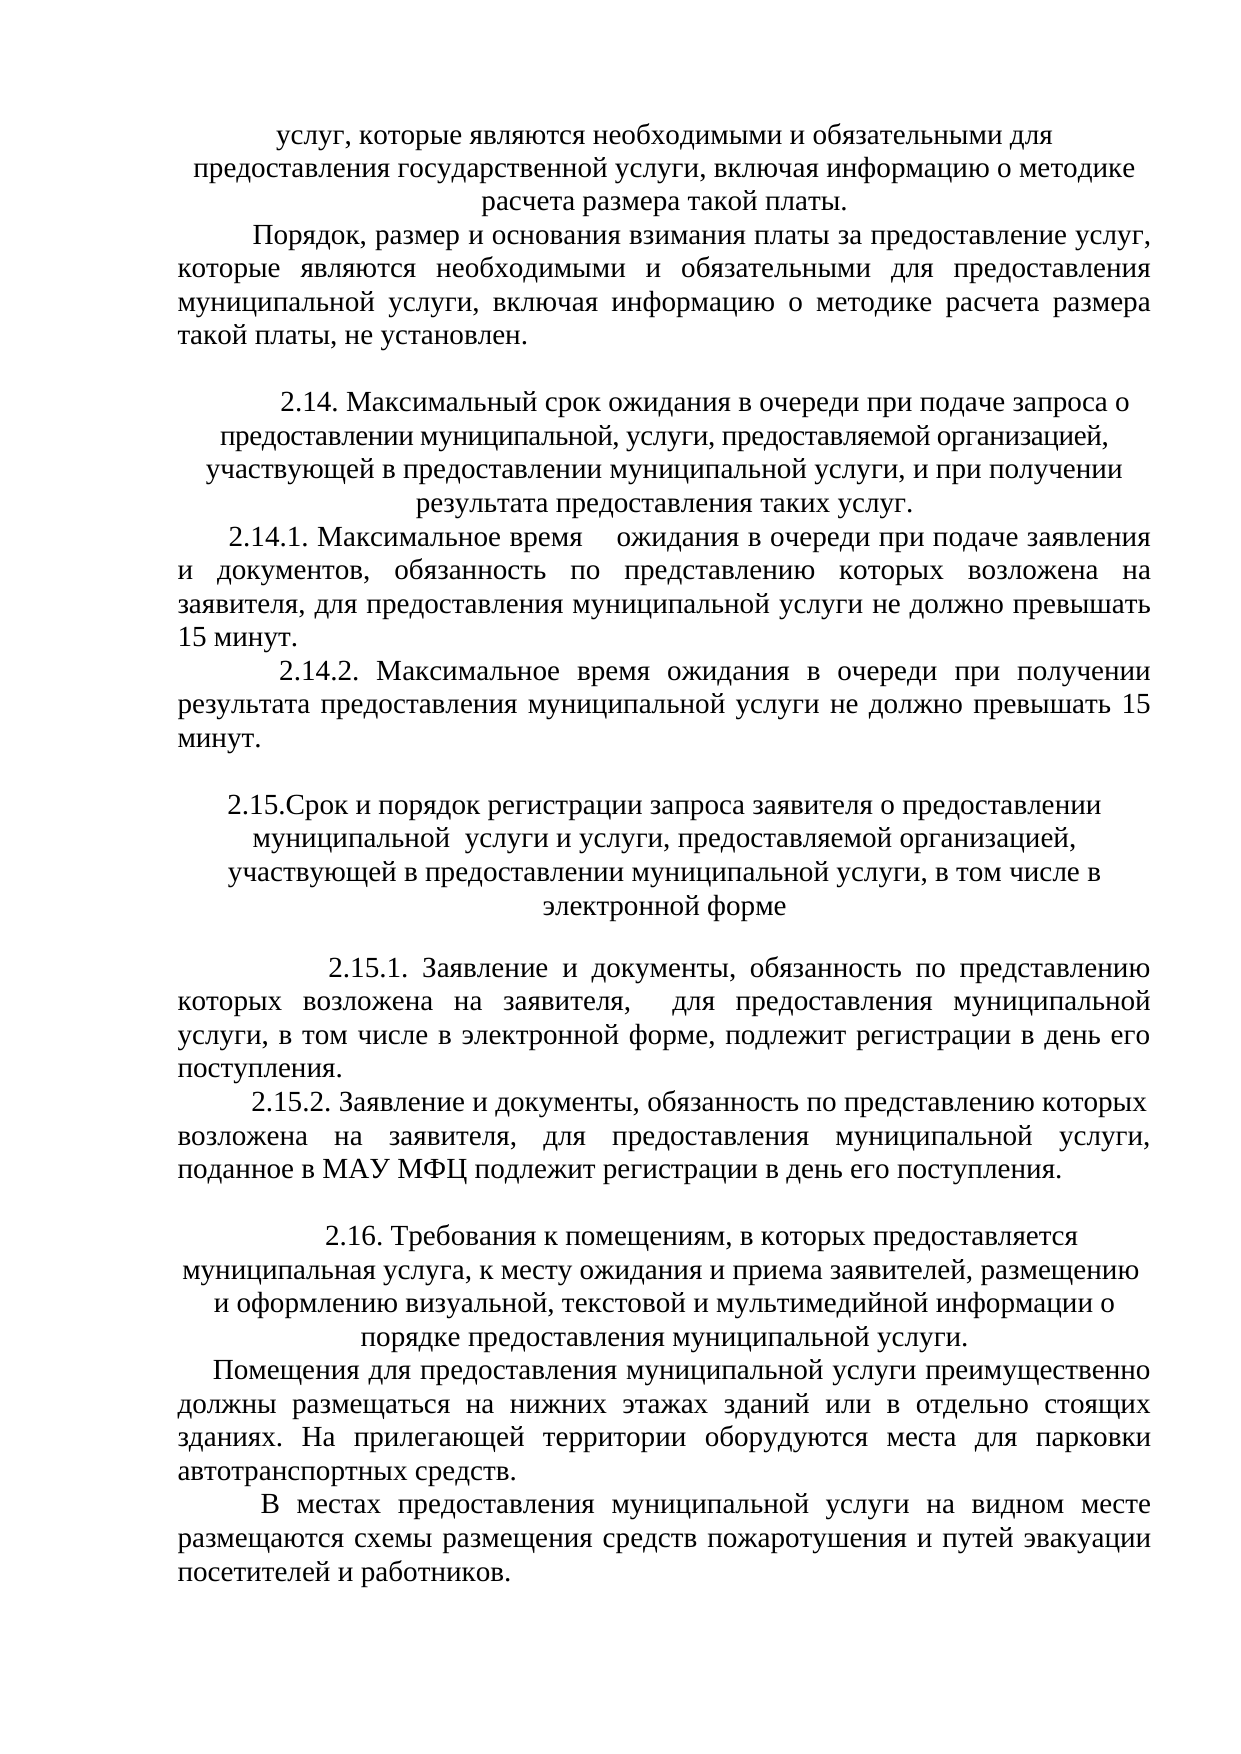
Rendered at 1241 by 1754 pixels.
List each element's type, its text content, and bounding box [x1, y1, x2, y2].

text возложена на заявителя, для предоставления муниципальной услуги, поданное в МАУ МФЦ подлежит регистрации в день его поступления. [177, 1118, 1152, 1185]
text 2.15.2. Заявление и документы, обязанность по представлению которых [177, 1084, 1152, 1118]
text 2.15.1. Заявление и документы, обязанность по представлению которых возложена на заявителя, для предоставления муниципальной услуги, в том числе в электронной форме, подлежит регистрации в день его поступления. [177, 950, 1152, 1084]
text 2.14.1. Максимальное время ожидания в очереди при подаче заявления и документов, обязанность по представлению которых возложена на заявителя, для предоставления муниципальной услуги не должно превышать 15 минут. [177, 519, 1152, 653]
text В местах предоставления муниципальной услуги на видном месте размещаются схемы размещения средств пожаротушения и путей эвакуации посетителей и работников. [177, 1487, 1152, 1587]
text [177, 118, 1152, 217]
text Порядок, размер и основания взимания платы за предоставление услуг, которые являются необходимыми и обязательными для предоставления муниципальной услуги, включая информацию о методике расчета размера такой платы, не установлен. [177, 217, 1152, 351]
text 2.16. Требования к помещениям, в которых предоставляется муниципальная услуга, к месту ожидания и приема заявителей, размещению и оформлению визуальной, текстовой и мультимедийной информации о порядке предоставления муниципальной услуги. [177, 1218, 1152, 1352]
text Помещения для предоставления муниципальной услуги преимущественно должны размещаться на нижних этажах зданий или в отдельно стоящих зданиях. На прилегающей территории оборудуются места для парковки автотранспортных средств. [177, 1352, 1152, 1487]
text 2.14.2. Максимальное время ожидания в очереди при получении результата предоставления муниципальной услуги не должно превышать 15 минут. [177, 653, 1152, 753]
text 2.15.Срок и порядок регистрации запроса заявителя о предоставлении муниципальной услуги и услуги, предоставляемой организацией, участвующей в предоставлении муниципальной услуги, в том числе в электронной форме [177, 787, 1152, 921]
text 2.14. Максимальный срок ожидания в очереди при подаче запроса о предоставлении муниципальной, услуги, предоставляемой организацией, участвующей в предоставлении муниципальной услуги, и при получении результата предоставления таких услуг. [177, 384, 1152, 519]
